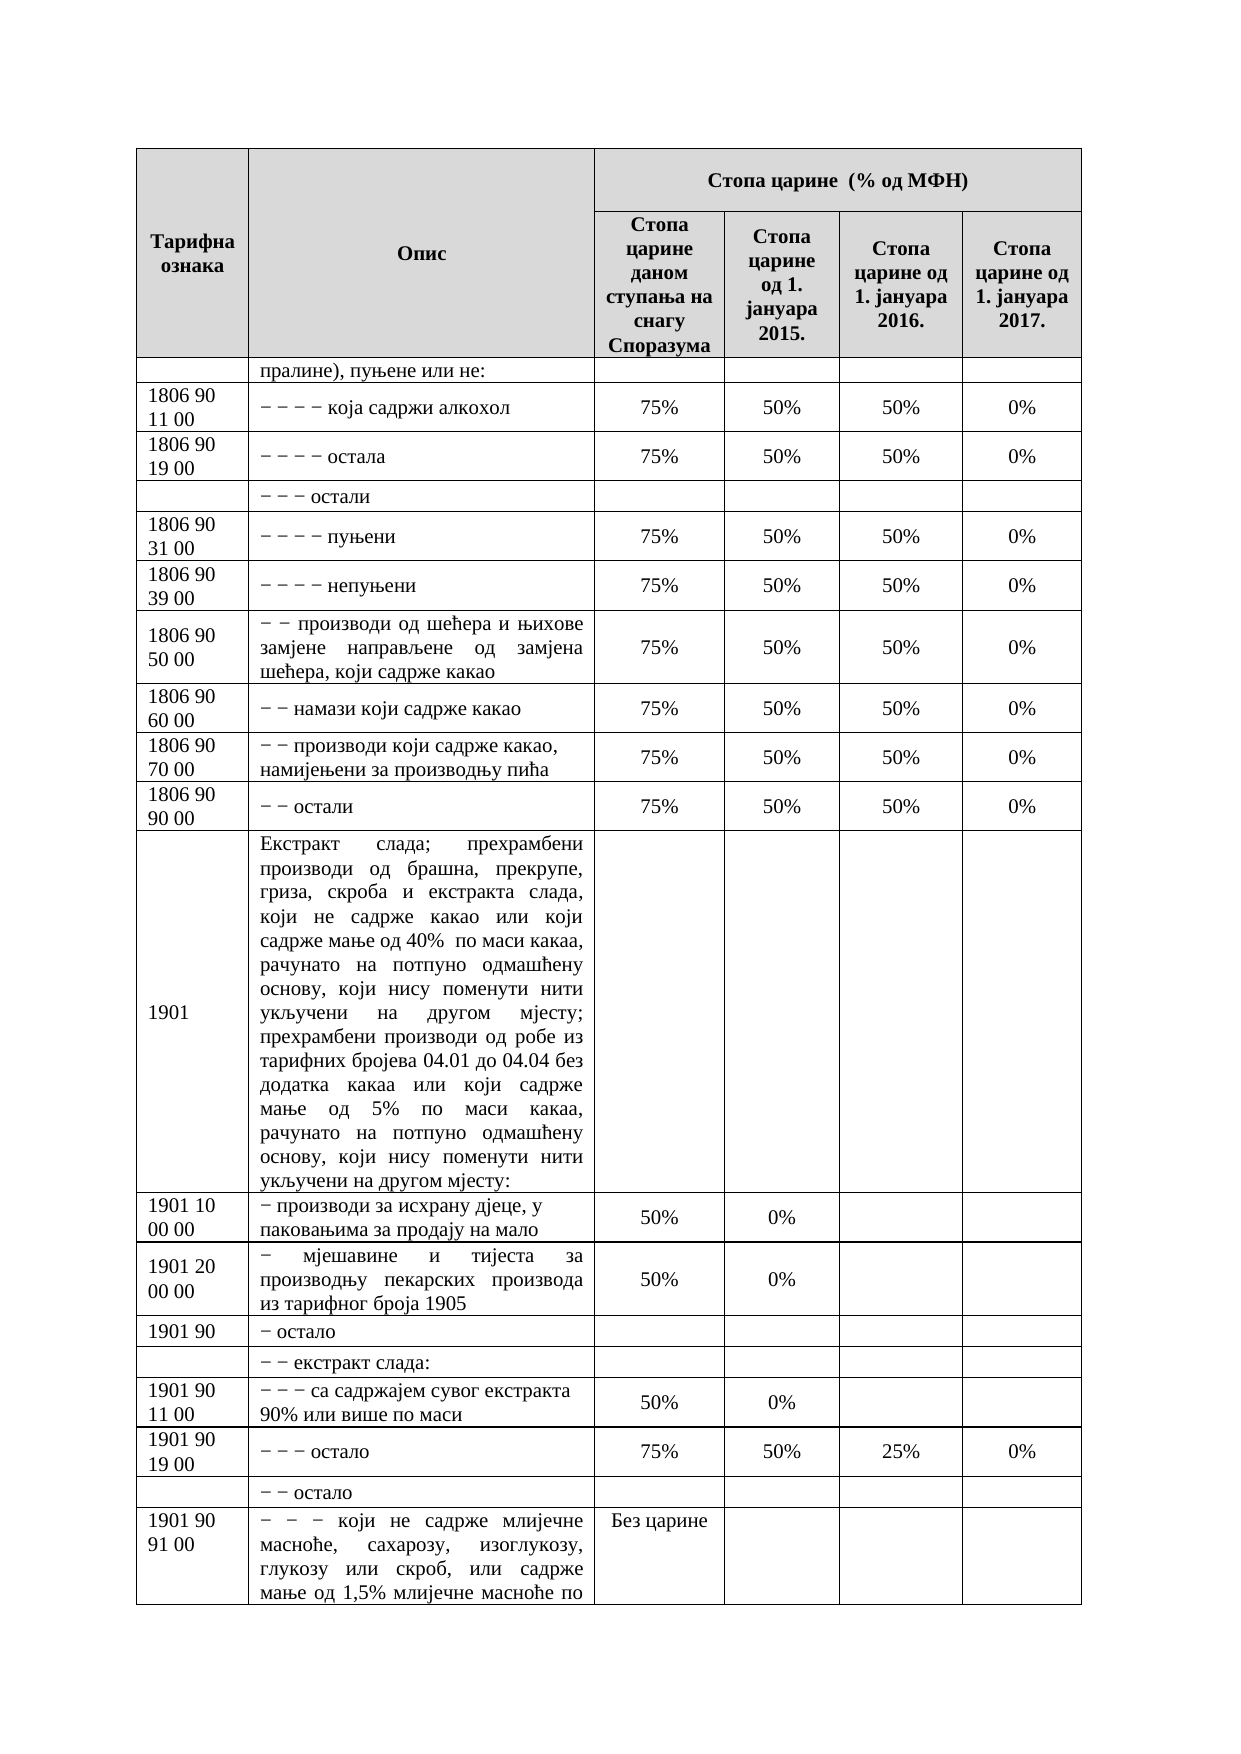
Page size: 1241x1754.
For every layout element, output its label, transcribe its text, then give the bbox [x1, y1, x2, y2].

table_cell [963, 1378, 1081, 1426]
table_cell 0% [963, 733, 1081, 781]
table_cell [725, 1316, 839, 1346]
table_cell 1806 90 50 00 [137, 611, 248, 683]
table_cell 0% [963, 611, 1081, 683]
table_cell [963, 831, 1081, 1192]
table_cell Стопа царине даном ступања на снагу Споразума [595, 212, 724, 357]
table_cell 0% [963, 432, 1081, 480]
table_cell 50% [725, 782, 839, 830]
table_cell − − − са садржајем сувог екстракта 90% или више по маси [249, 1378, 594, 1426]
table_cell − остало [249, 1316, 594, 1346]
table_cell 50% [840, 782, 962, 830]
table_cell [963, 1508, 1081, 1604]
table_cell − − остали [249, 782, 594, 830]
table_cell 75% [595, 432, 724, 480]
table_cell [840, 1316, 962, 1346]
table_cell 1806 90 11 00 [137, 383, 248, 431]
table_cell 0% [963, 512, 1081, 560]
table_cell 75% [595, 733, 724, 781]
table_cell 75% [595, 512, 724, 560]
table_cell [725, 831, 839, 1192]
table_cell 1806 90 39 00 [137, 561, 248, 609]
table_cell 1806 90 31 00 [137, 512, 248, 560]
table_cell 50% [725, 1428, 839, 1476]
table_cell − − производи који садрже какао, намијењени за производњу пића [249, 733, 594, 781]
table_cell 50% [840, 684, 962, 732]
table_cell [137, 1477, 248, 1507]
table_cell − − екстракт слада: [249, 1347, 594, 1377]
table_cell [963, 1243, 1081, 1315]
table_cell [725, 1347, 839, 1377]
table_cell 0% [963, 782, 1081, 830]
table_cell 1901 90 91 00 [137, 1508, 248, 1604]
table_cell 1901 20 00 00 [137, 1243, 248, 1315]
table_cell − − − − која садржи алкохол [249, 383, 594, 431]
table_cell Стопа царине од 1. јануара 2016. [840, 212, 962, 357]
table_cell − − − остало [249, 1428, 594, 1476]
table_cell 75% [595, 1428, 724, 1476]
table_cell 75% [595, 383, 724, 431]
table_cell 50% [840, 561, 962, 609]
table_cell [840, 1378, 962, 1426]
table_cell [595, 1316, 724, 1346]
table_cell [840, 1243, 962, 1315]
table_cell − − − − пуњени [249, 512, 594, 560]
table_cell 50% [840, 512, 962, 560]
table_cell 75% [595, 611, 724, 683]
table_cell 1901 90 19 00 [137, 1428, 248, 1476]
table_cell [840, 831, 962, 1192]
table_cell 50% [725, 512, 839, 560]
table_cell [725, 1477, 839, 1507]
table_cell [963, 358, 1081, 382]
table_cell [595, 1347, 724, 1377]
table_cell 50% [840, 611, 962, 683]
table_cell 1806 90 70 00 [137, 733, 248, 781]
table_cell [595, 1477, 724, 1507]
table_cell [840, 1477, 962, 1507]
table_cell − − − − непуњени [249, 561, 594, 609]
table_cell Без царине [595, 1508, 724, 1604]
table_cell [595, 358, 724, 382]
table_cell − − − чоколада (укључујући пралине), пуњене или не: [249, 358, 594, 382]
table_cell [725, 358, 839, 382]
table_cell 50% [840, 432, 962, 480]
table_cell 0% [963, 684, 1081, 732]
table_cell [725, 481, 839, 511]
table_cell 50% [725, 611, 839, 683]
table_cell 75% [595, 561, 724, 609]
table_cell 1901 90 11 00 [137, 1378, 248, 1426]
table_cell [137, 358, 248, 382]
table_cell − − производи од шећера и њихове замјене направљене од замјена шећера, који садрже какао [249, 611, 594, 683]
table_cell 75% [595, 684, 724, 732]
table_cell 1901 90 [137, 1316, 248, 1346]
table_cell [963, 481, 1081, 511]
table_cell [963, 1347, 1081, 1377]
table_cell [963, 1316, 1081, 1346]
table_cell 0% [725, 1243, 839, 1315]
table_cell 50% [595, 1243, 724, 1315]
table_cell [595, 481, 724, 511]
table_cell Стопа царине од 1. јануара 2017. [963, 212, 1081, 357]
table_cell [840, 1508, 962, 1604]
table_header Стопа царине (% од МФН) [595, 149, 1081, 211]
table_cell 1901 10 00 00 [137, 1193, 248, 1241]
table_cell 1806 90 19 00 [137, 432, 248, 480]
table_cell 0% [963, 1428, 1081, 1476]
table_header Опис [249, 149, 594, 357]
table_cell [595, 831, 724, 1192]
table_cell 1806 90 90 00 [137, 782, 248, 830]
table_cell 50% [725, 383, 839, 431]
table_cell − мјешавине и тијеста за производњу пекарских производа из тарифног броја 1905 [249, 1243, 594, 1315]
table_cell − − остало [249, 1477, 594, 1507]
table_cell [840, 1193, 962, 1241]
table_header Тарифна ознака [137, 149, 248, 357]
table_cell 50% [595, 1378, 724, 1426]
table_cell 0% [725, 1193, 839, 1241]
table_cell [840, 1347, 962, 1377]
table_cell Стопа царине од 1. јануара 2015. [725, 212, 839, 357]
table_cell − производи за исхрану дјеце, у паковањима за продају на мало [249, 1193, 594, 1241]
table_cell 0% [963, 561, 1081, 609]
table_cell 50% [725, 432, 839, 480]
table_cell [963, 1193, 1081, 1241]
table_cell [137, 1347, 248, 1377]
table_cell 0% [963, 383, 1081, 431]
table_cell 50% [725, 561, 839, 609]
table_cell [137, 481, 248, 511]
table_cell 75% [595, 782, 724, 830]
table_cell Екстракт слада; прехрамбени производи од брашна, прекрупе, гриза, скроба и екстракта слада, који не садрже какао или који садрже мање од 40% по маси какаа, рачунато на потпуно одмашћену основу, који нису поменути нити укључени на другом мјесту; прехрамбени производи од робе из тарифних бројева 04.01 до 04.04 без додатка какаа или који садрже мање од 5% по маси какаа, рачунато на потпуно одмашћену основу, који нису поменути нити укључени на другом мјесту: [249, 831, 594, 1192]
table_cell 50% [595, 1193, 724, 1241]
table_cell 50% [840, 733, 962, 781]
table_cell − − намази који садрже какао [249, 684, 594, 732]
table_cell 0% [725, 1378, 839, 1426]
table_cell 1901 [137, 831, 248, 1192]
table_cell [840, 358, 962, 382]
table_cell [725, 1508, 839, 1604]
table_cell 50% [840, 383, 962, 431]
table_cell 1806 90 60 00 [137, 684, 248, 732]
table_cell [963, 1477, 1081, 1507]
table_cell − − − остали [249, 481, 594, 511]
table_cell 25% [840, 1428, 962, 1476]
table_cell − − − − остала [249, 432, 594, 480]
table_cell 50% [725, 684, 839, 732]
table_cell 50% [725, 733, 839, 781]
table_cell [840, 481, 962, 511]
